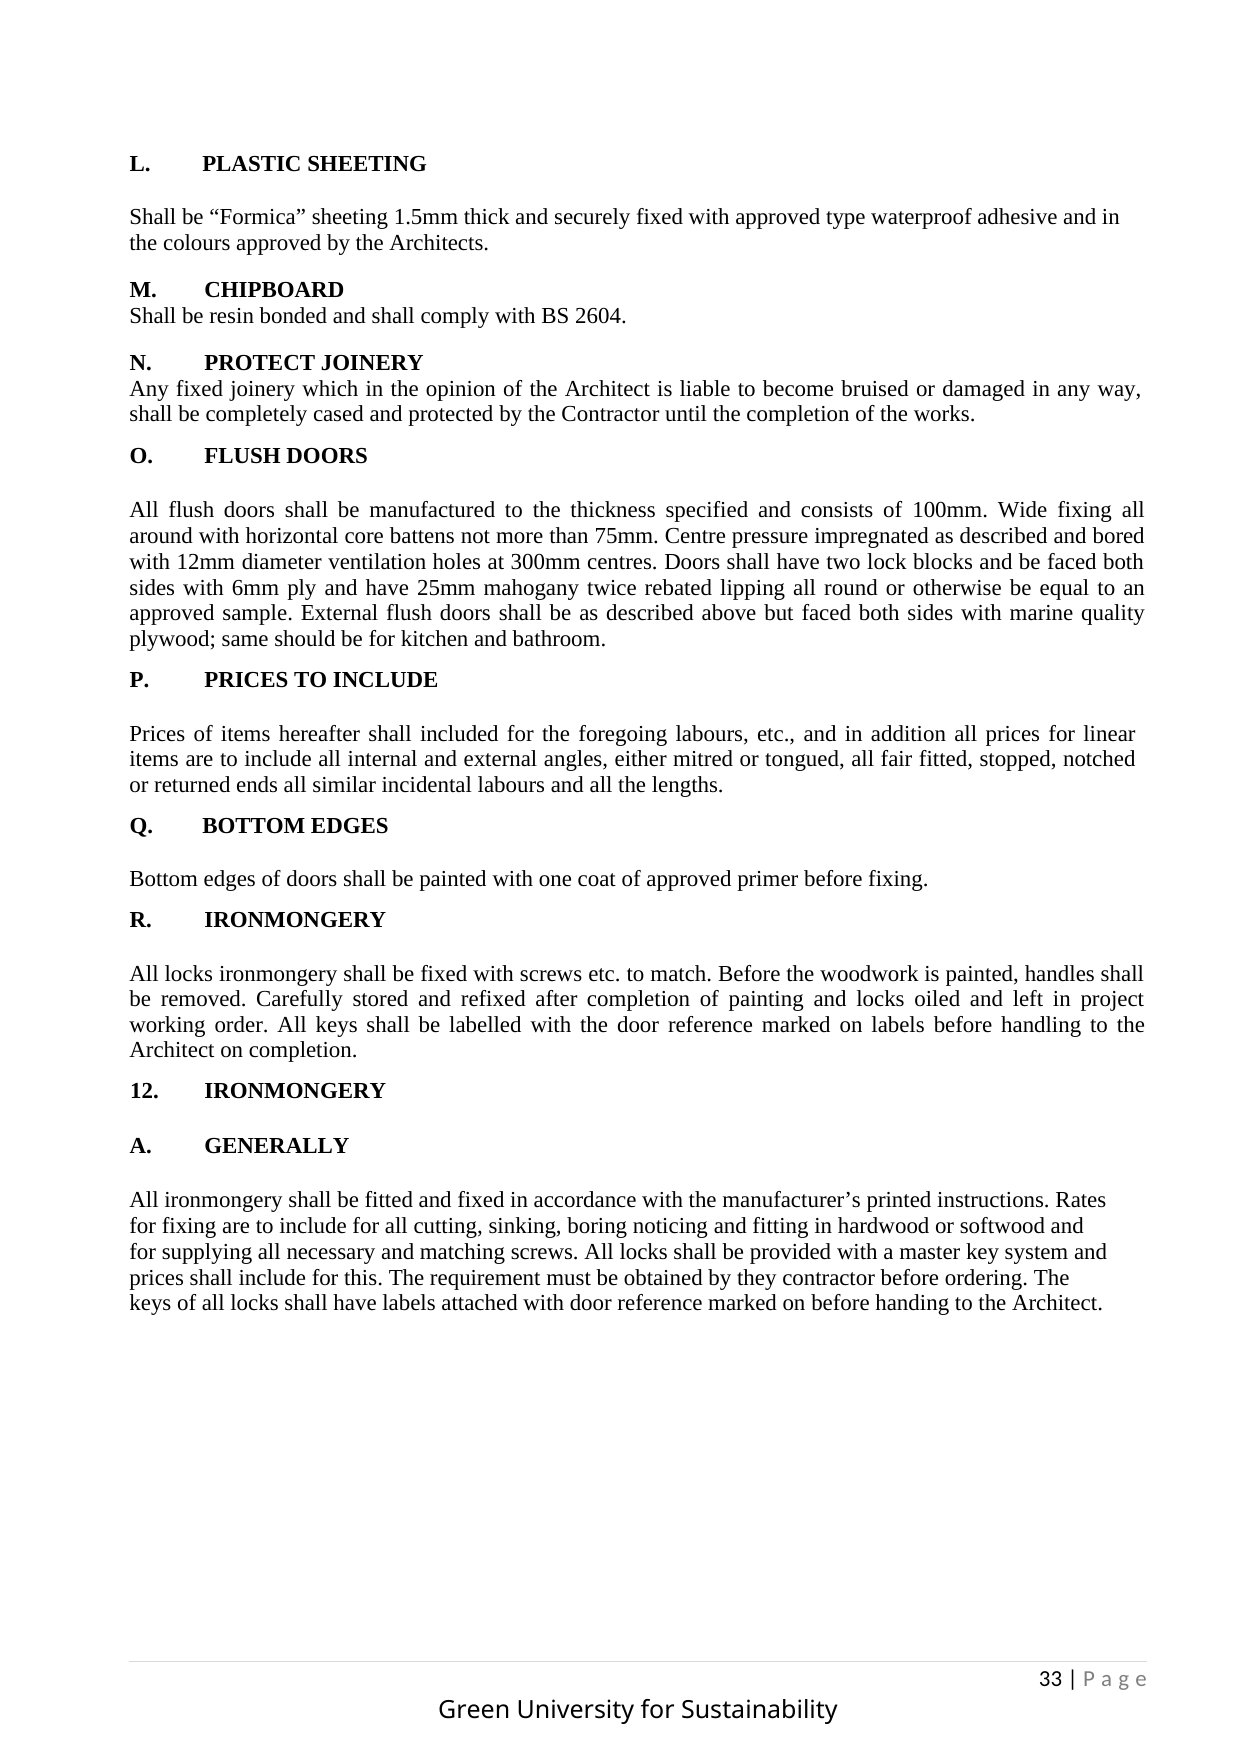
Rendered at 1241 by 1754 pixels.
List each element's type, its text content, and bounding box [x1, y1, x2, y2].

list GENERALLY [129, 1132, 1147, 1158]
text Prices of items hereafter shall included for the foregoing labours, etc., and in addition all prices for linear items are to include all internal and external angles, either mitred or tongued, all fair fitted, stopped, notched or returned ends all similar incidental labours and all the lengths. [129, 721, 1138, 797]
text All flush doors shall be manufactured to the thickness specified and consists of 100mm. Wide fixing all around with horizontal core battens not more than 75mm. Centre pressure impregnated as described and bored with 12mm diameter ventilation holes at 300mm centres. Doors shall have two lock blocks and be faced both sides with 6mm ply and have 25mm mahogany twice rebated lipping all round or otherwise be equal to an approved sample. External flush doors shall be as described above but faced both sides with marine quality plywood; same should be for kitchen and bathroom. [129, 497, 1147, 652]
list CHIPBOARD [129, 276, 1147, 302]
text Shall be resin bonded and shall comply with BS 2604. [129, 302, 1147, 328]
list PLASTIC SHEETING [129, 150, 1147, 176]
text Bottom edges of doors shall be painted with one coat of approved primer before fixing. [129, 865, 1147, 892]
list IRONMONGERY [129, 906, 1147, 933]
text Shall be “Formica” sheeting 1.5mm thick and securely fixed with approved type waterproof adhesive and in the colours approved by the Architects. [129, 205, 1147, 255]
list BOTTOM EDGES [129, 812, 1147, 838]
list IRONMONGERY [130, 1077, 1147, 1104]
list PROTECT JOINERY [129, 349, 1147, 376]
list PRICES TO INCLUDE [129, 666, 1147, 693]
text Any fixed joinery which in the opinion of the Architect is liable to become bruised or damaged in any way, shall be completely cased and protected by the Contractor until the completion of the works. [129, 377, 1144, 427]
text All ironmongery shall be fitted and fixed in accordance with the manufacturer’s printed instructions. Rates for fixing are to include for all cutting, sinking, boring noticing and fitting in hardwood or softwood and for supplying all necessary and matching screws. All locks shall be provided with a master key system and prices shall include for this. The requirement must be obtained by they contractor before ordering. The keys of all locks shall have labels attached with door reference marked on before handing to the Architect. [129, 1187, 1113, 1316]
list FLUSH DOORS [129, 442, 1147, 468]
text All locks ironmongery shall be fixed with screws etc. to match. Before the woodwork is painted, handles shall be removed. Carefully stored and refixed after completion of painting and locks oiled and left in project working order. All keys shall be labelled with the door reference marked on labels before handling to the Architect on completion. [129, 961, 1147, 1062]
